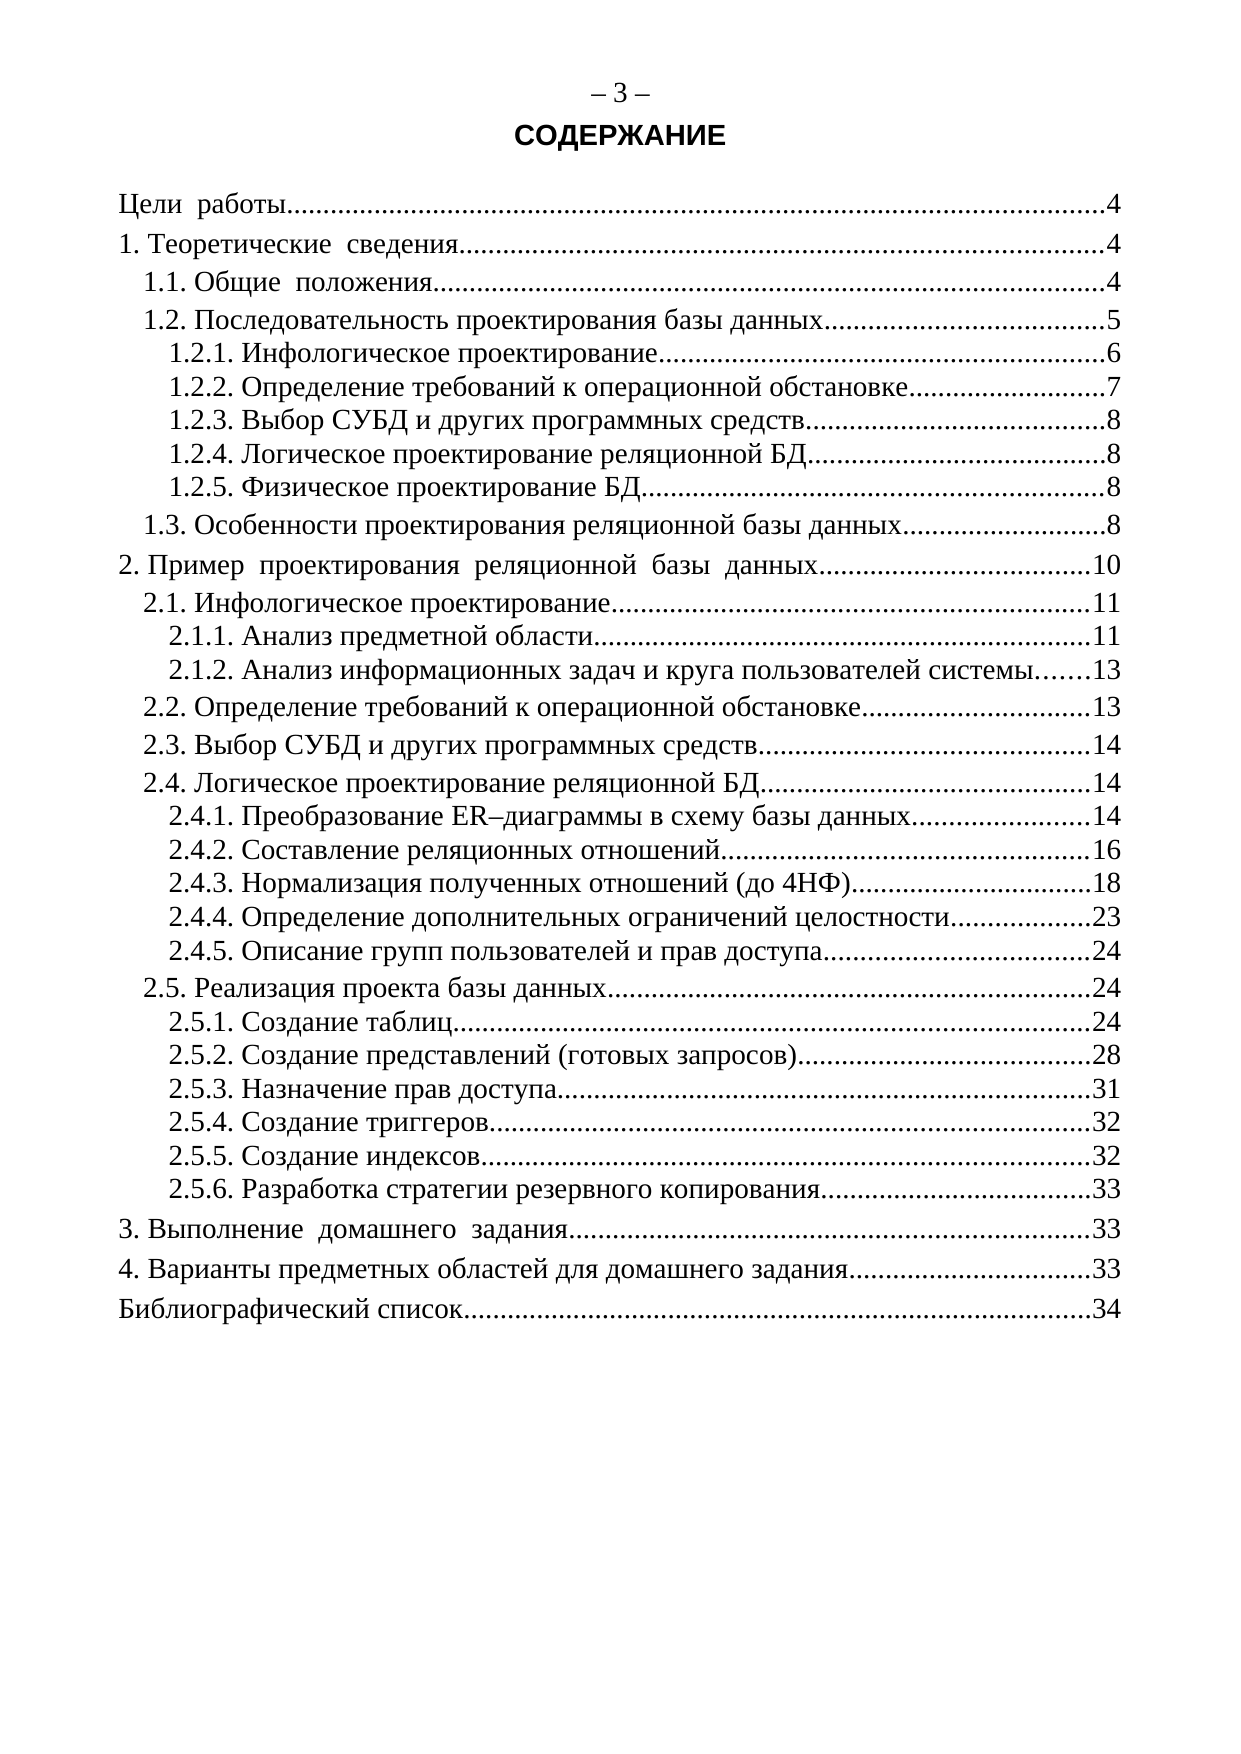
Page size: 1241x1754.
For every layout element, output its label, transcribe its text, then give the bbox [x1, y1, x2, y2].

text 2.4.4. Определение дополнительных ограничений целостности 23 [168, 899, 1122, 933]
text 4. Варианты предметных областей для домашнего задания 33 [118, 1251, 1122, 1285]
text 2.5.5. Создание индексов 32 [168, 1138, 1122, 1172]
text Цели работы 4 [118, 187, 1122, 220]
text 2.4.2. Составление реляционных отношений 16 [168, 832, 1122, 866]
text 2.4.5. Описание групп пользователей и прав доступа 24 [168, 933, 1122, 966]
text 2.1.2. Анализ информационных задач и круга пользователей системы 13 [168, 652, 1122, 685]
text 2.5. Реализация проекта базы данных 24 [143, 970, 1122, 1004]
text 1.2.2. Определение требований к операционной обстановке 7 [168, 369, 1122, 402]
text 2. Пример проектирования реляционной базы данных 10 [118, 547, 1122, 581]
text 1.3. Особенности проектирования реляционной базы данных 8 [143, 507, 1122, 541]
text 1.2. Последовательность проектирования базы данных 5 [143, 302, 1122, 335]
text 2.5.3. Назначение прав доступа 31 [168, 1071, 1122, 1104]
text 2.4.3. Нормализация полученных отношений (до 4НФ) 18 [168, 866, 1122, 899]
text 2.5.2. Создание представлений (готовых запросов) 28 [168, 1037, 1122, 1071]
text СОДЕРЖАНИЕ [118, 118, 1122, 152]
text 3. Выполнение домашнего задания 33 [118, 1211, 1122, 1245]
text Библиографический список 34 [118, 1291, 1122, 1324]
text 1. Теоретические сведения 4 [118, 226, 1122, 260]
text 1.2.1. Инфологическое проектирование 6 [168, 335, 1122, 369]
text 2.3. Выбор СУБД и других программных средств 14 [143, 727, 1122, 761]
text 1.2.3. Выбор СУБД и других программных средств 8 [168, 402, 1122, 436]
text 2.1. Инфологическое проектирование 11 [143, 585, 1122, 618]
text 2.2. Определение требований к операционной обстановке 13 [143, 689, 1122, 723]
text 1.1. Общие положения 4 [143, 264, 1122, 298]
text 2.1.1. Анализ предметной области 11 [168, 618, 1122, 652]
text 2.4. Логическое проектирование реляционной БД 14 [143, 765, 1122, 798]
text 2.5.1. Создание таблиц 24 [168, 1004, 1122, 1037]
text 1.2.4. Логическое проектирование реляционной БД 8 [168, 436, 1122, 469]
text 2.5.6. Разработка стратегии резервного копирования 33 [168, 1172, 1122, 1205]
text 1.2.5. Физическое проектирование БД 8 [168, 469, 1122, 503]
text 2.5.4. Создание триггеров 32 [168, 1104, 1122, 1138]
text 2.4.1. Преобразование ER–диаграммы в схему базы данных 14 [168, 798, 1122, 832]
